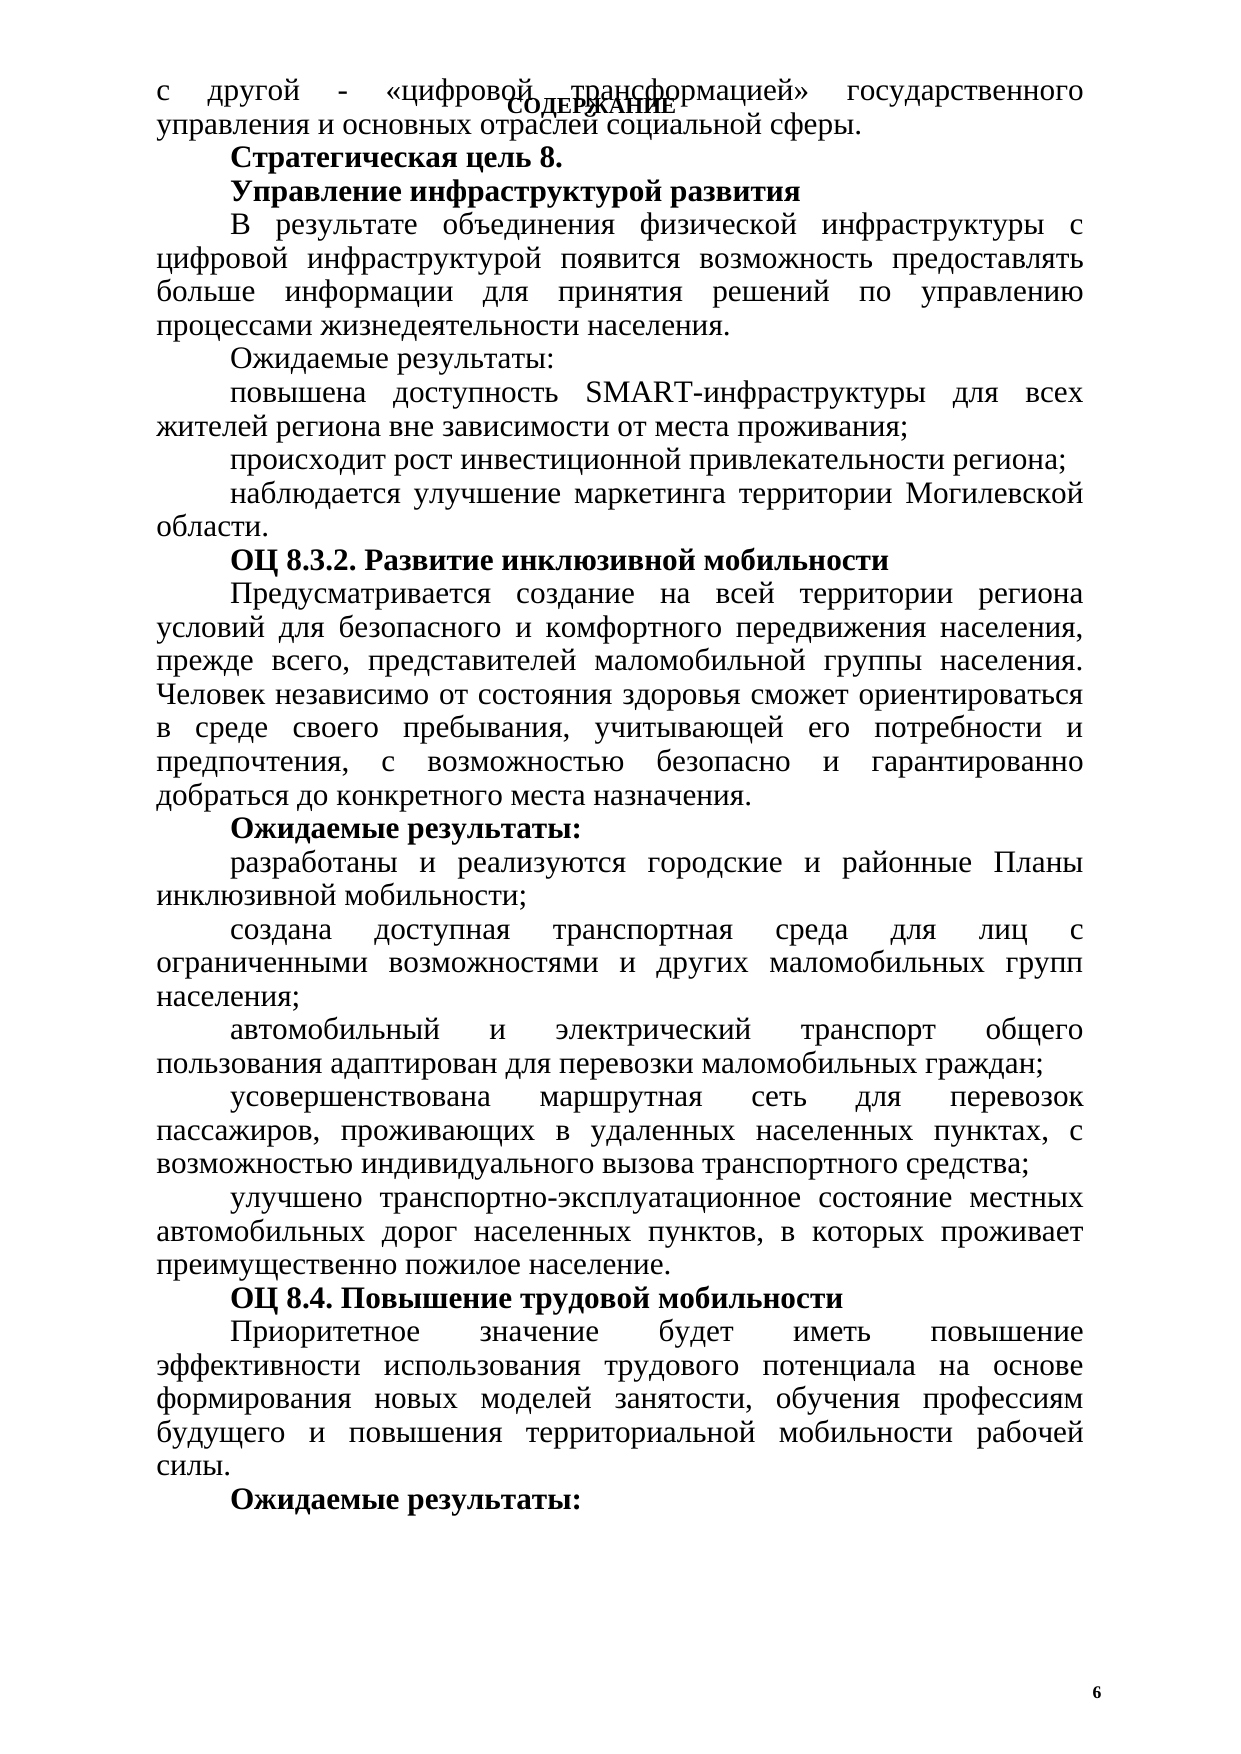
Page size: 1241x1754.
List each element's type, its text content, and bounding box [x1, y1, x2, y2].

text Управление инфраструктурой развития [156, 174, 1084, 208]
text Ожидаемые результаты: [156, 342, 1084, 376]
text повышена доступность SMART-инфраструктуры для всех жителей региона вне зависимости от места проживания; [156, 376, 1084, 443]
text наблюдается улучшение маркетинга территории Могилевской области. [156, 476, 1084, 543]
text создана доступная транспортная среда для лиц с ограниченными возможностями и других маломобильных групп населения; [156, 912, 1084, 1013]
text разработаны и реализуются городские и районные Планы инклюзивной мобильности; [156, 845, 1084, 912]
text Ожидаемые результаты: [156, 812, 1084, 845]
text происходит рост инвестиционной привлекательности региона; [156, 443, 1084, 476]
text В результате объединения физической инфраструктуры с цифровой инфраструктурой появится возможность предоставлять больше информации для принятия решений по управлению процессами жизнедеятельности населения. [156, 208, 1084, 342]
text ОЦ 8.4. Повышение трудовой мобильности [156, 1281, 1084, 1315]
text Ожидаемые результаты: [156, 1483, 1084, 1516]
text автомобильный и электрический транспорт общего пользования адаптирован для перевозки маломобильных граждан; [156, 1013, 1084, 1080]
text Приоритетное значение будет иметь повышение эффективности использования трудового потенциала на основе формирования новых моделей занятости, обучения профессиям будущего и повышения территориальной мобильности рабочей силы. [156, 1315, 1084, 1483]
text улучшено транспортно-эксплуатационное состояние местных автомобильных дорог населенных пунктов, в которых проживает преимущественно пожилое население. [156, 1181, 1084, 1281]
text Стратегическая цель 8. [156, 141, 1084, 174]
text Предусматривается создание на всей территории региона условий для безопасного и комфортного передвижения населения, прежде всего, представителей маломобильной группы населения. Человек независимо от состояния здоровья сможет ориентироваться в среде своего пребывания, учитывающей его потребности и предпочтения, с возможностью безопасно и гарантированно добраться до конкретного места назначения. [156, 577, 1084, 812]
text усовершенствована маршрутная сеть для перевозок пассажиров, проживающих в удаленных населенных пунктах, с возможностью индивидуального вызова транспортного средства; [156, 1080, 1084, 1181]
text ОЦ 8.3.2. Развитие инклюзивной мобильности [156, 543, 1084, 577]
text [156, 74, 1084, 141]
